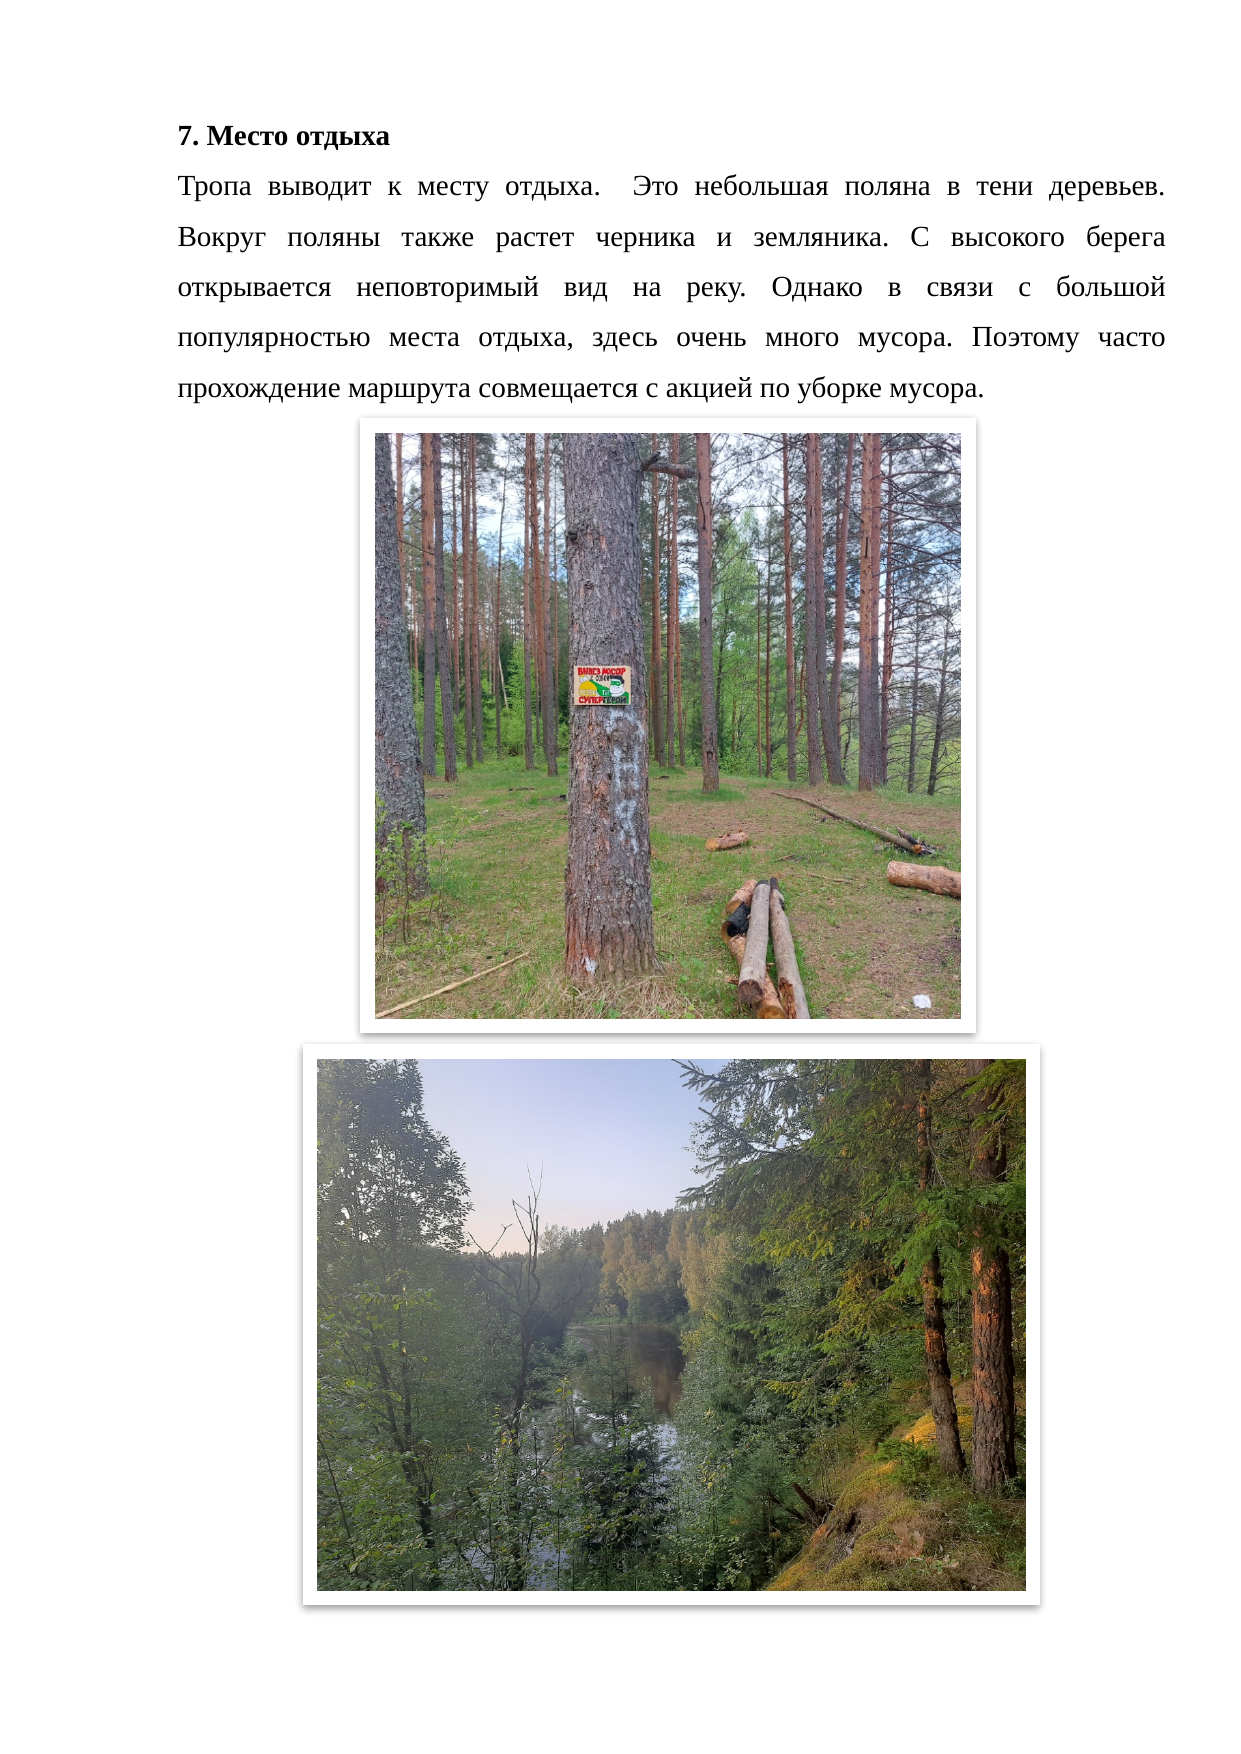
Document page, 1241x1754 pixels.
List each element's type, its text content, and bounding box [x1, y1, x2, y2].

picture [375, 433, 961, 1019]
text 7. Место отдыха [177, 118, 1167, 152]
text Тропа выводит к месту отдыха. Это небольшая поляна в тени деревьев. Вокруг поляны также растет черника и земляника. С высокого берега открывается неповторимый вид на реку. Однако в связи с большой популярностью места отдыха, здесь очень много мусора. Поэтому часто прохождение маршрута совмещается с акцией по уборке мусора. [177, 168, 1167, 403]
picture [317, 1059, 1026, 1591]
